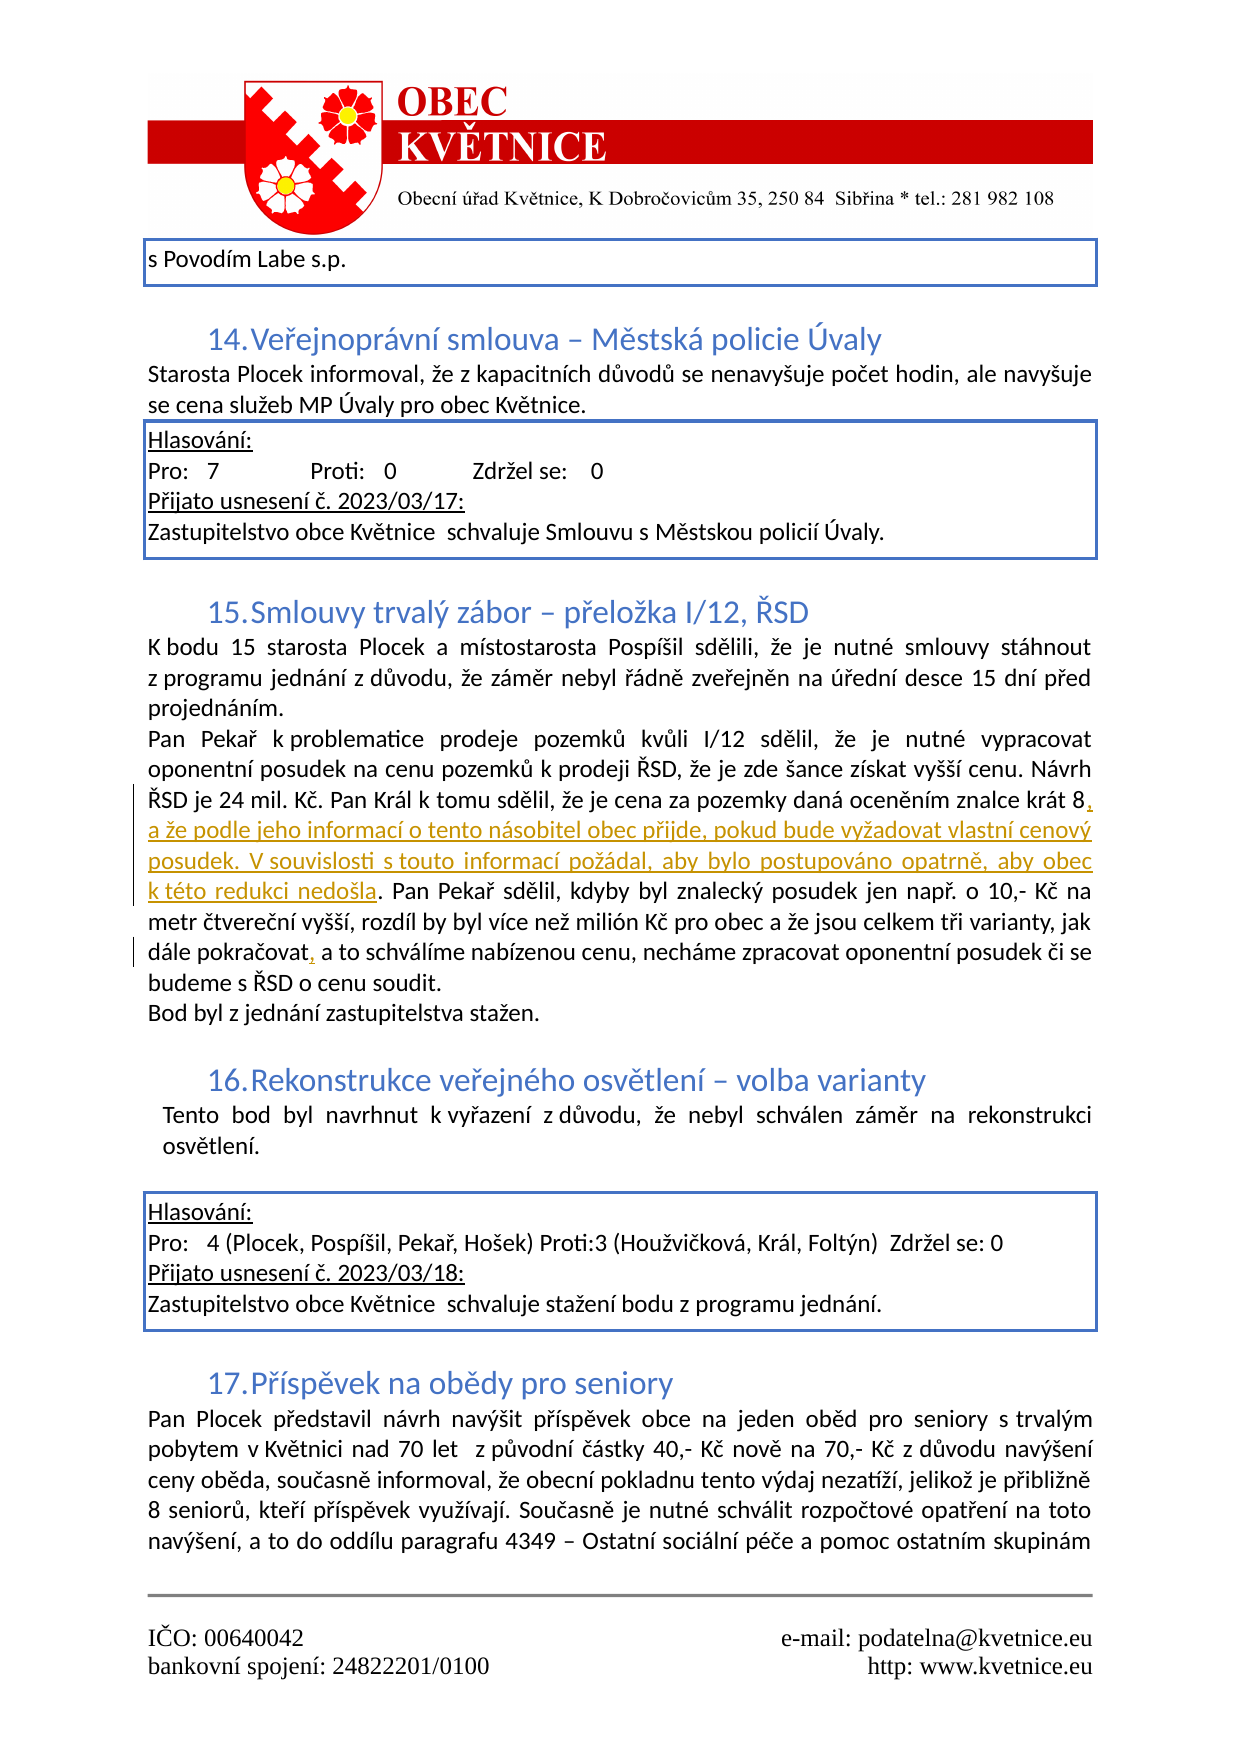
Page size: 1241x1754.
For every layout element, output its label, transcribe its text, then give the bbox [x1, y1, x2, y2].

text Přijato usnesení č. 2023/03/17: [148, 486, 1093, 511]
list Rekonstrukce veřejného osvětlení – volba varianty [207, 1059, 1093, 1099]
list Veřejnoprávní smlouva – Městská policie Úvaly [207, 317, 1093, 358]
text Tento bod byl navrhnut k vyřazení z důvodu, že nebyl schválen záměr na rekonstrukci osvětlení. [162, 1099, 1093, 1160]
text Zastupitelstvo obce Květnice schvaluje Smlouvu s Městskou policií Úvaly. [146, 511, 1095, 557]
text Bod byl z jednání zastupitelstva stažen. [148, 998, 1093, 1028]
text Přijato usnesení č. 2023/03/18: [148, 1257, 1093, 1282]
text Hlasování: [146, 1194, 1095, 1227]
text Pan Pekař k problematice prodeje pozemků kvůli I/12 sdělil, že je nutné vypracovat oponentní posudek na cenu pozemků k prodeji ŘSD, že je zde šance získat vyšší cenu. Návrh ŘSD je 24 mil. Kč. Pan Král k tomu sdělil, že je cena za pozemky daná oceněním znalce krát 8. Pan Pekař sdělil, kdyby byl znalecký posudek jen např. o 10,- Kč na metr čtvereční vyšší, rozdíl by byl více než milión Kč pro obec a že jsou celkem tři varianty, jak dále pokračovat a to schválíme nabízenou cenu, necháme zpracovat oponentní posudek či se budeme s ŘSD o cenu soudit. [148, 723, 1093, 871]
text Pro: 4 (Plocek, Pospíšil, Pekař, Hošek) Proti:3 (Houžvičková, Král, Foltýn) Zdržel se: 0 [148, 1227, 1093, 1257]
text Starosta Plocek informoval, že z kapacitních důvodů se nenavyšuje počet hodin, ale navyšuje se cena služeb MP Úvaly pro obec Květnice. [148, 358, 1093, 419]
list Příspěvek na obědy pro seniory [207, 1362, 1093, 1403]
text Zastupitelstvo obce Květnice schvaluje nájemní smlouvu na propustek na panelové cestě s Povodím Labe s.p. [146, 241, 1095, 284]
picture [147, 73, 1093, 238]
text Pro: 7 Proti: 0 Zdržel se: 0 [148, 455, 1093, 486]
text K bodu 15 starosta Plocek a místostarosta Pospíšil sdělili, že je nutné smlouvy stáhnout z programu jednání z důvodu, že záměr nebyl řádně zveřejněn na úřední desce 15 dní před projednáním. [148, 631, 1093, 723]
text Zastupitelstvo obce Květnice schvaluje stažení bodu z programu jednání. [146, 1282, 1095, 1329]
list Smlouvy trvalý zábor – přeložka I/12, ŘSD [207, 591, 1093, 631]
text Hlasování: [146, 423, 1095, 455]
text Pan Pekař k problematice prodeje pozemků kvůli I/12 sdělil, že je nutné vypracovat oponentní posudek na cenu pozemků k prodeji ŘSD, že je zde šance získat vyšší cenu. Návrh ŘSD je 24 mil. Kč. Pan Král k tomu sdělil, že je cena za pozemky daná oceněním znalce krát 8. Pan Pekař sdělil, kdyby byl znalecký posudek jen např. o 10,- Kč na metr čtvereční vyšší, rozdíl by byl více než milión Kč pro obec a že jsou celkem tři varianty, jak dále pokračovat a to schválíme nabízenou cenu, necháme zpracovat oponentní posudek či se budeme s ŘSD o cenu soudit. [148, 873, 1093, 998]
